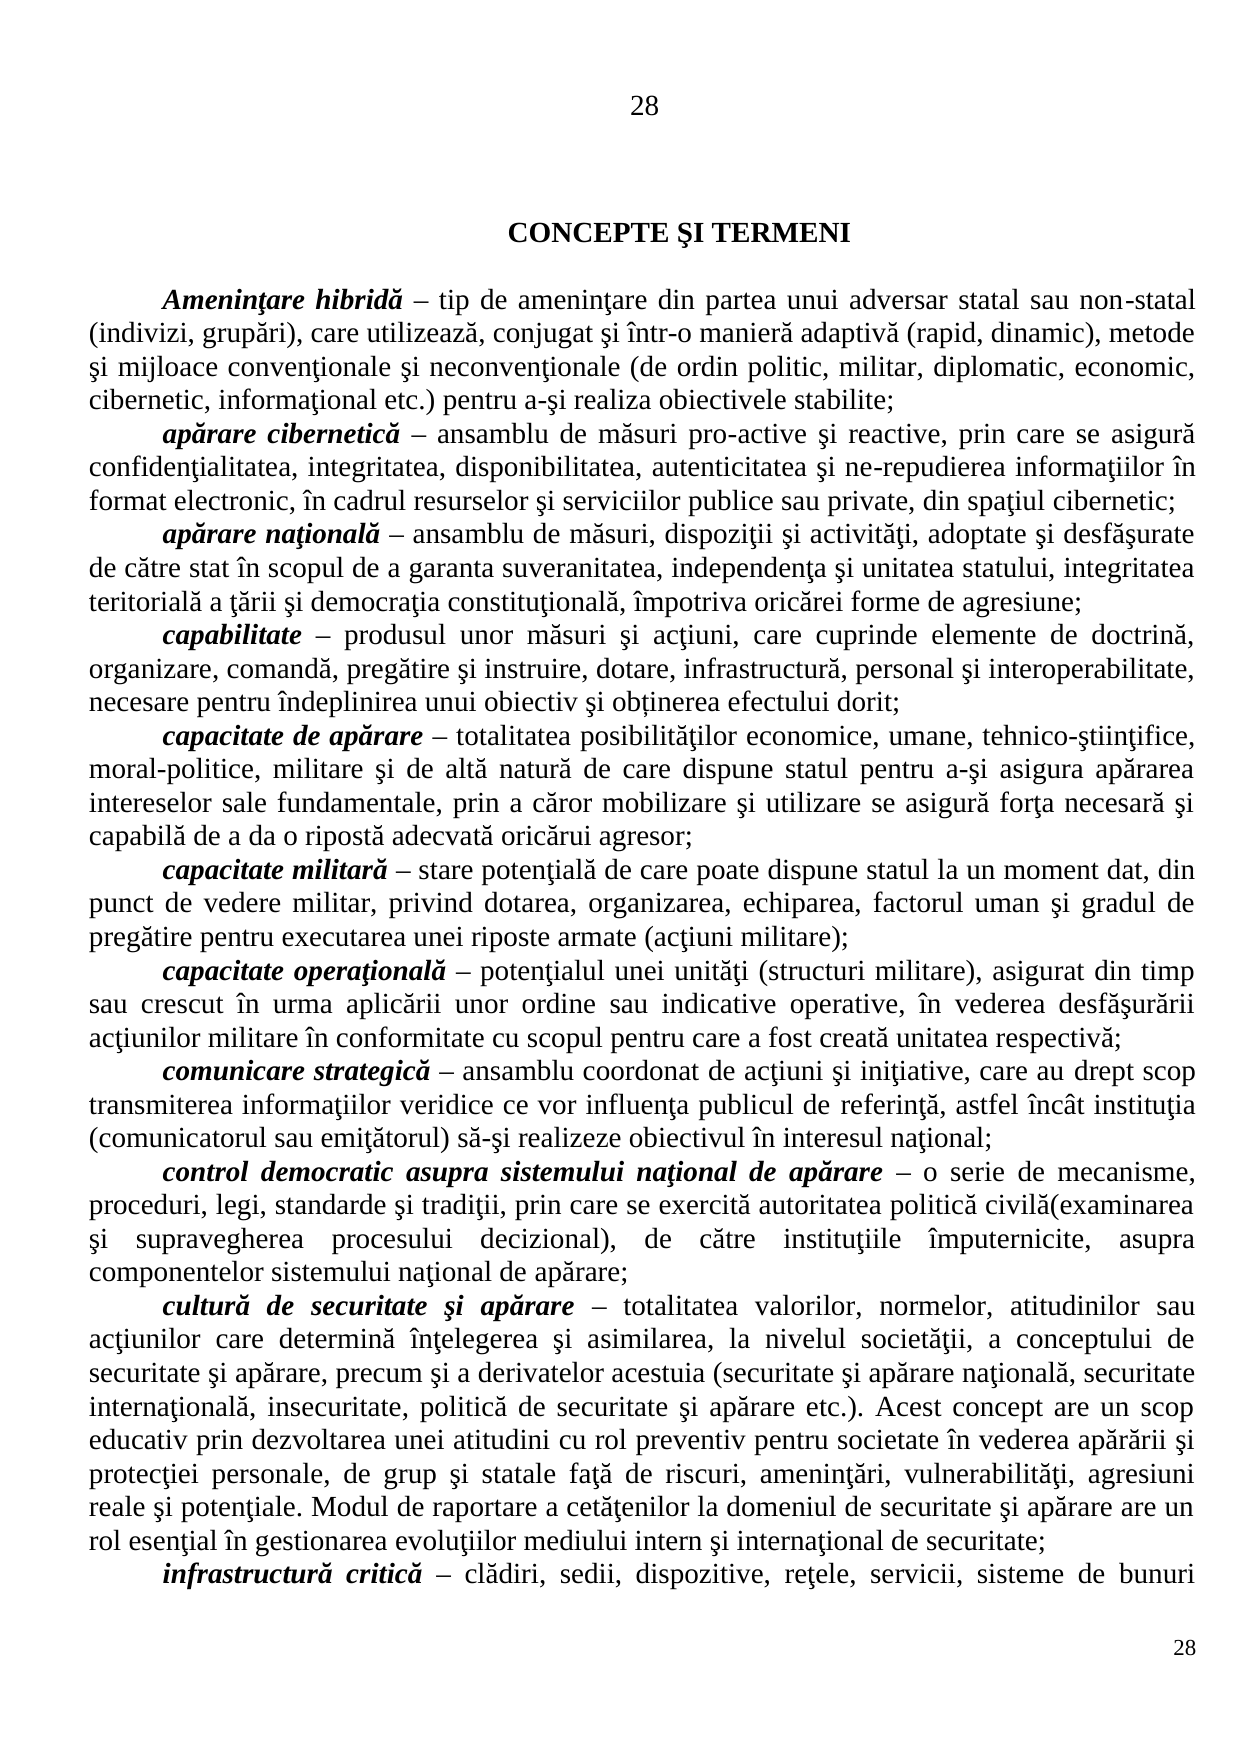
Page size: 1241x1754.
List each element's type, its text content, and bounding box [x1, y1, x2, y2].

text comunicare strategică – ansamblu coordonat de acţiuni şi iniţiative, care au drept scop transmiterea informaţiilor veridice ce vor influenţa publicul de referinţă, astfel încât instituţia (comunicatorul sau emiţătorul) să-şi realizeze obiectivul în interesul naţional; [89, 1053, 1196, 1154]
subtitle CONCEPTE ŞI TERMENI [89, 215, 1196, 248]
text capabilitate – produsul unor măsuri şi acţiuni, care cuprinde elemente de doctrină, organizare, comandă, pregătire şi instruire, dotare, infrastructură, personal şi interoperabilitate, necesare pentru îndeplinirea unui obiectiv şi obținerea efectului dorit; [89, 617, 1196, 718]
text capacitate de apărare – totalitatea posibilităţilor economice, umane, tehnico-ştiinţifice, moral-politice, militare şi de altă natură de care dispune statul pentru a-şi asigura apărarea intereselor sale fundamentale, prin a căror mobilizare şi utilizare se asigură forţa necesară şi capabilă de a da o ripostă adecvată oricărui agresor; [89, 718, 1196, 852]
text Ameninţare hibridă – tip de ameninţare din partea unui adversar statal sau non-statal (indivizi, grupări), care utilizează, conjugat şi într-o manieră adaptivă (rapid, dinamic), metode şi mijloace convenţionale şi neconvenţionale (de ordin politic, militar, diplomatic, economic, cibernetic, informaţional etc.) pentru a-şi realiza obiectivele stabilite; [89, 282, 1196, 416]
text control democratic asupra sistemului naţional de apărare – o serie de mecanisme, proceduri, legi, standarde şi tradiţii, prin care se exercită autoritatea politică civilă(examinarea şi supravegherea procesului decizional), de către instituţiile împuternicite, asupra componentelor sistemului naţional de apărare; [89, 1154, 1196, 1288]
text capacitate militară – stare potenţială de care poate dispune statul la un moment dat, din punct de vedere militar, privind dotarea, organizarea, echiparea, factorul uman şi gradul de pregătire pentru executarea unei riposte armate (acţiuni militare); [89, 852, 1196, 953]
text apărare naţională – ansamblu de măsuri, dispoziţii şi activităţi, adoptate şi desfăşurate de către stat în scopul de a garanta suveranitatea, independenţa şi unitatea statului, integritatea teritorială a ţării şi democraţia constituţională, împotriva oricărei forme de agresiune; [89, 517, 1196, 617]
text apărare cibernetică – ansamblu de măsuri pro-active şi reactive, prin care se asigură confidenţialitatea, integritatea, disponibilitatea, autenticitatea şi ne-repudierea informaţiilor în format electronic, în cadrul resurselor şi serviciilor publice sau private, din spaţiul cibernetic; [89, 416, 1196, 517]
text capacitate operaţională – potenţialul unei unităţi (structuri militare), asigurat din timp sau crescut în urma aplicării unor ordine sau indicative operative, în vederea desfăşurării acţiunilor militare în conformitate cu scopul pentru care a fost creată unitatea respectivă; [89, 953, 1196, 1053]
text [89, 1556, 1196, 1590]
text cultură de securitate şi apărare – totalitatea valorilor, normelor, atitudinilor sau acţiunilor care determină înţelegerea şi asimilarea, la nivelul societăţii, a conceptului de securitate şi apărare, precum şi a derivatelor acestuia (securitate şi apărare naţională, securitate internaţională, insecuritate, politică de securitate şi apărare etc.). Acest concept are un scop educativ prin dezvoltarea unei atitudini cu rol preventiv pentru societate în vederea apărării şi protecţiei personale, de grup şi statale faţă de riscuri, ameninţări, vulnerabilităţi, agresiuni reale şi potenţiale. Modul de raportare a cetăţenilor la domeniul de securitate şi apărare are un rol esenţial în gestionarea evoluţiilor mediului intern şi internaţional de securitate; [89, 1288, 1196, 1556]
